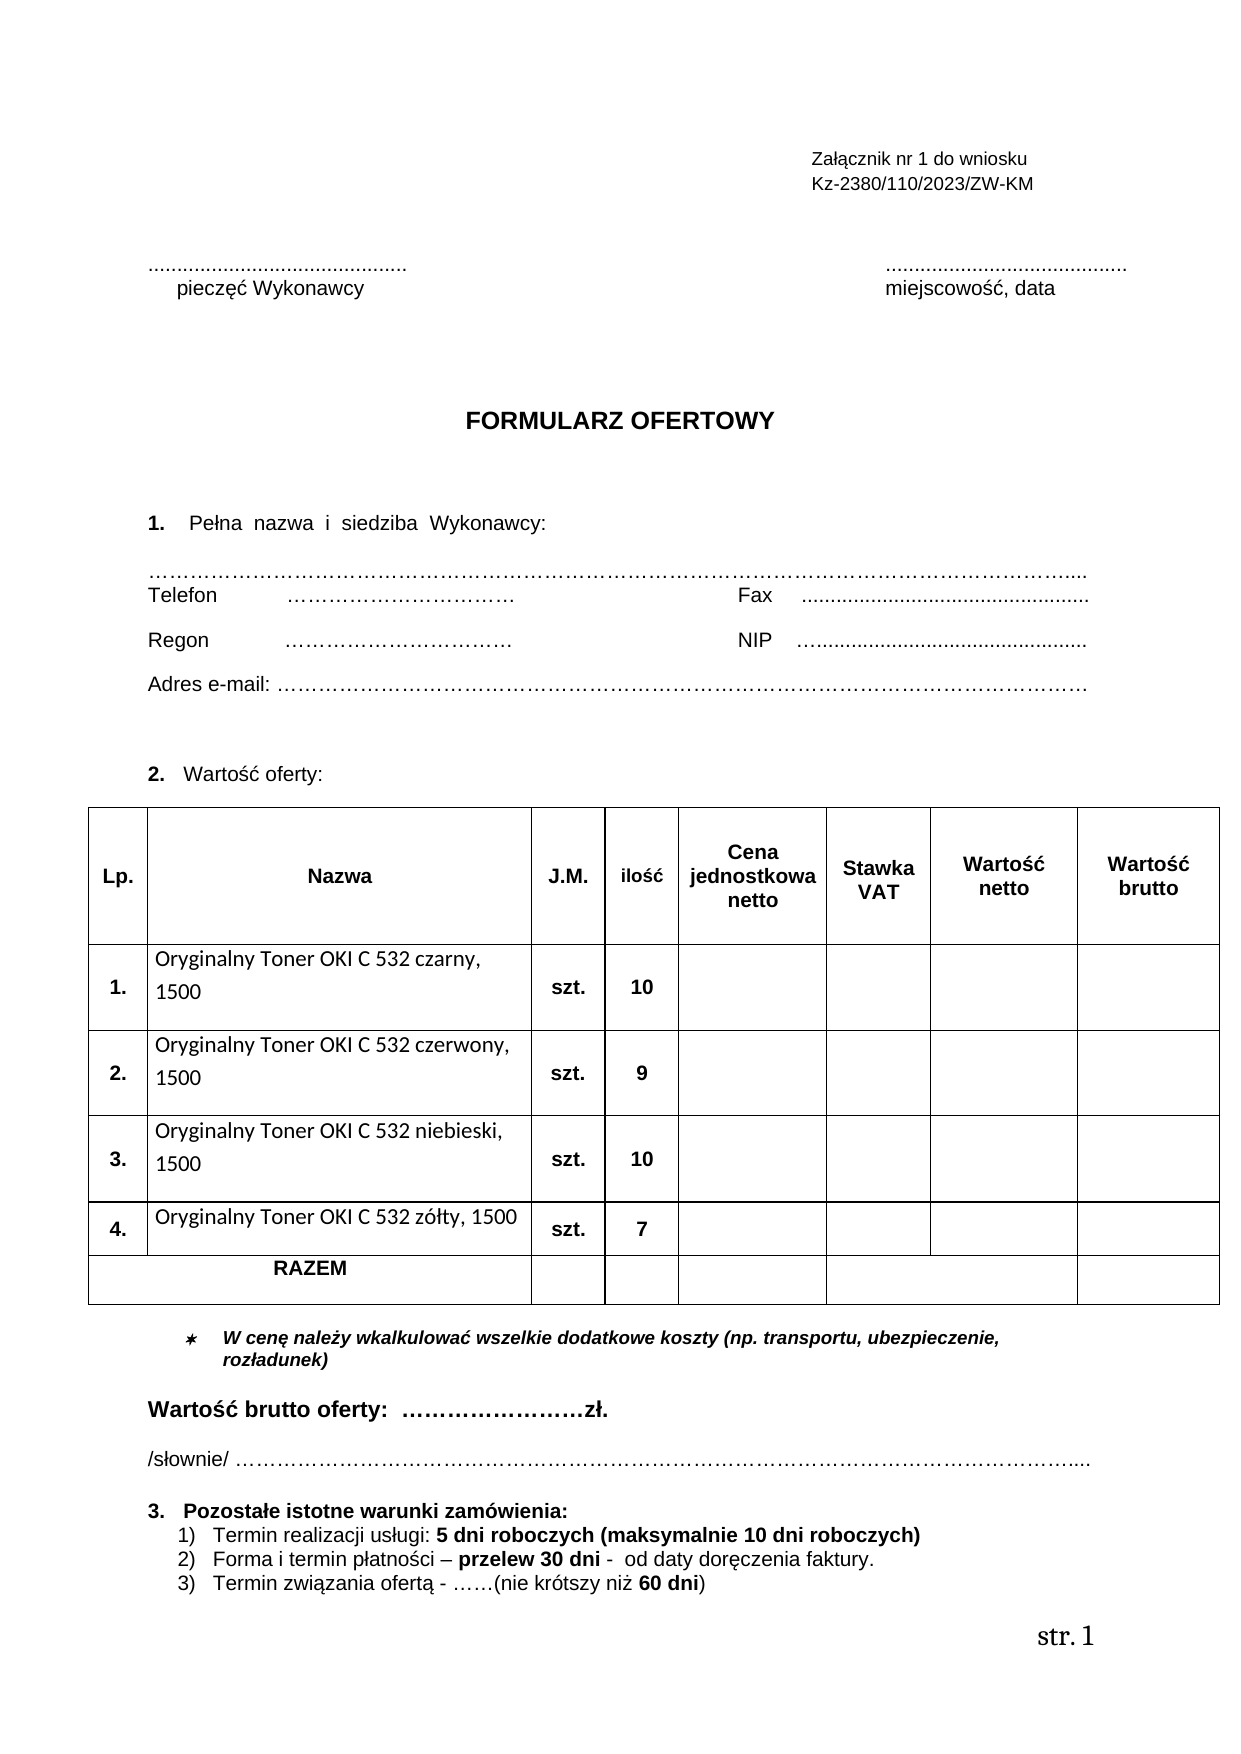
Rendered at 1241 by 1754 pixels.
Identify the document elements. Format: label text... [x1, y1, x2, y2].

table_cell [679, 1256, 826, 1304]
text …………………………………………………………………………………………………………………….... [148, 559, 1093, 583]
table_cell [1078, 1116, 1219, 1201]
table_cell [931, 945, 1077, 1029]
table_header Lp. [89, 808, 147, 943]
table_cell szt. [532, 945, 604, 1029]
table_cell [1078, 1256, 1219, 1304]
table_cell RAZEM [89, 1256, 531, 1304]
table_cell [532, 1256, 604, 1304]
list Termin związania ofertą - ……(nie krótszy niż 60 dni) [177, 1570, 1093, 1594]
table_cell [679, 1116, 826, 1201]
table_cell 2. [89, 1031, 147, 1115]
table_cell [679, 945, 826, 1029]
table_cell [931, 1116, 1077, 1201]
table_cell 3. [89, 1116, 147, 1201]
table_cell szt. [532, 1116, 604, 1201]
table_cell [679, 1031, 826, 1115]
table_header Stawka VAT [827, 808, 930, 943]
table_cell [827, 945, 930, 1029]
table_cell [606, 1256, 678, 1304]
table_cell [1078, 945, 1219, 1029]
table_cell 7 [606, 1203, 678, 1255]
table_cell 4. [89, 1203, 147, 1255]
table_cell 9 [606, 1031, 678, 1115]
table_header Wartość brutto [1078, 808, 1219, 943]
table_cell [931, 1203, 1077, 1255]
table_cell Oryginalny Toner OKI C 532 niebieski, 1500 [148, 1116, 531, 1201]
table_header Wartość netto [931, 808, 1077, 943]
text Wartość brutto oferty: ……………………zł. [148, 1396, 1093, 1423]
table_header Nazwa [148, 808, 531, 943]
table_cell [827, 1116, 930, 1201]
table_cell [679, 1203, 826, 1255]
text Adres e-mail: ……………………………………………………………………………………………………… [148, 672, 1093, 696]
list Forma i termin płatności – przelew 30 dni - od daty doręczenia faktury. [177, 1546, 1093, 1570]
list Pozostałe istotne warunki zamówienia: [148, 1498, 1093, 1522]
text Załącznik nr 1 do wniosku [811, 148, 1093, 169]
table_cell [827, 1256, 930, 1304]
table_header J.M. [532, 808, 604, 943]
subtitle FORMULARZ OFERTOWY [148, 406, 1093, 435]
text /słownie/ ………………………………………………………………………………………………………….... [148, 1447, 1093, 1471]
table_cell szt. [532, 1203, 604, 1255]
table_cell Oryginalny Toner OKI C 532 czarny, 1500 [148, 945, 531, 1029]
table_cell szt. [532, 1031, 604, 1115]
table_cell 10 [606, 945, 678, 1029]
table_cell 1. [89, 945, 147, 1029]
table_cell [827, 1203, 930, 1255]
list Termin realizacji usługi: 5 dni roboczych (maksymalnie 10 dni roboczych) [177, 1522, 1093, 1546]
list Wartość oferty: [148, 762, 1093, 786]
text Telefon …………………………… Fax .................................................. [148, 583, 1093, 607]
table_cell [1078, 1031, 1219, 1115]
table_cell Oryginalny Toner OKI C 532 zółty, 1500 [148, 1203, 531, 1255]
text Kz-2380/110/2023/ZW-KM [811, 172, 1093, 226]
table_cell Oryginalny Toner OKI C 532 czerwony, 1500 [148, 1031, 531, 1115]
table_cell [930, 1256, 1077, 1304]
table_cell [1078, 1203, 1219, 1255]
text ............................................. .......................................... [148, 252, 1152, 276]
table_header ilość [606, 808, 678, 943]
text pieczęć Wykonawcy miejscowość, data [148, 276, 1152, 300]
text Regon …………………………… NIP …............................................... [148, 627, 1093, 651]
table_cell 10 [606, 1116, 678, 1201]
list Pełna nazwa i siedziba Wykonawcy: [148, 511, 1093, 535]
list W cenę należy wkalkulować wszelkie dodatkowe koszty (np. transportu, ubezpieczenie, rozładunek) [185, 1327, 1093, 1370]
table_cell [931, 1031, 1077, 1115]
table_cell [827, 1031, 930, 1115]
table_header Cena jednostkowa netto [679, 808, 826, 943]
